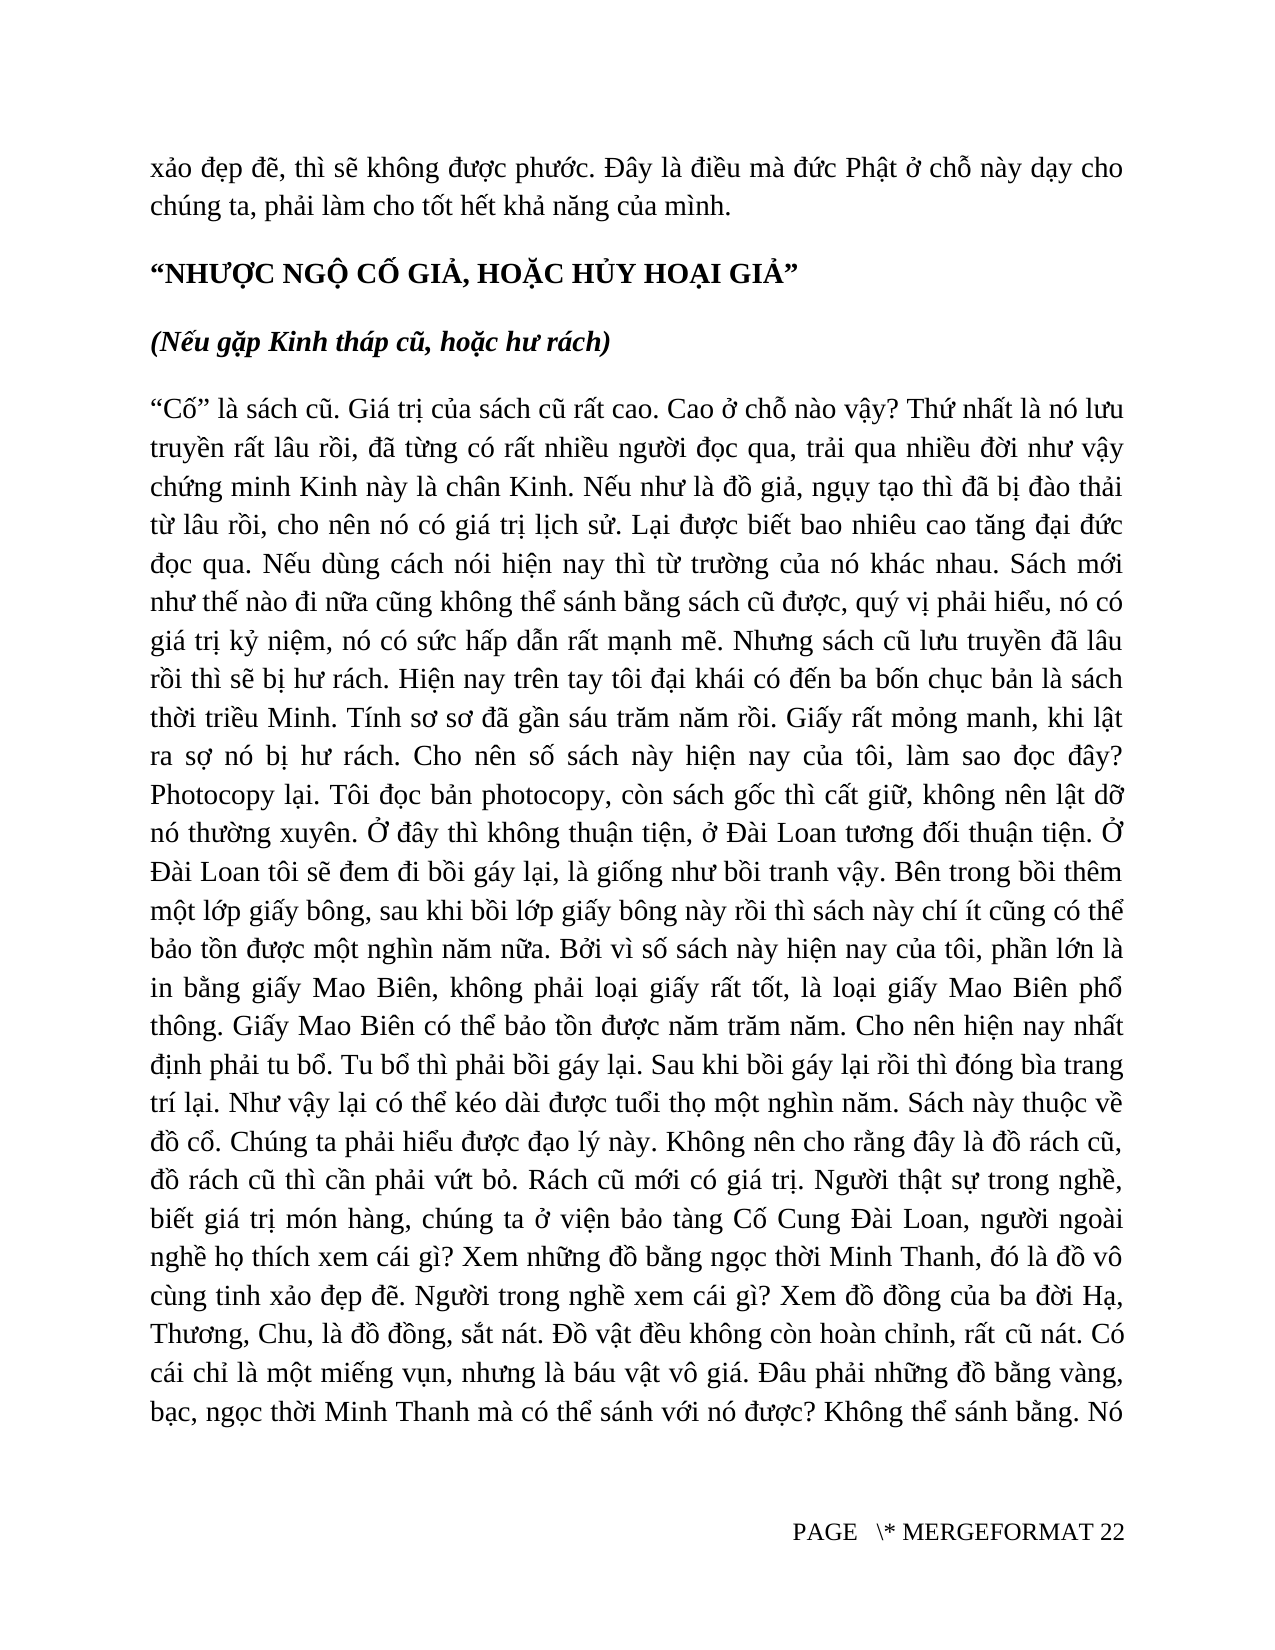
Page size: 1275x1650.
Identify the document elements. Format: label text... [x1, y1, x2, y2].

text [150, 150, 1125, 222]
text (Nếu gặp Kinh tháp cũ, hoặc hư rách) [150, 324, 1125, 357]
text “NHƯỢC NGỘ CỐ GIẢ, HOẶC HỦY HOẠI GIẢ” [150, 256, 1125, 290]
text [150, 392, 1125, 1427]
